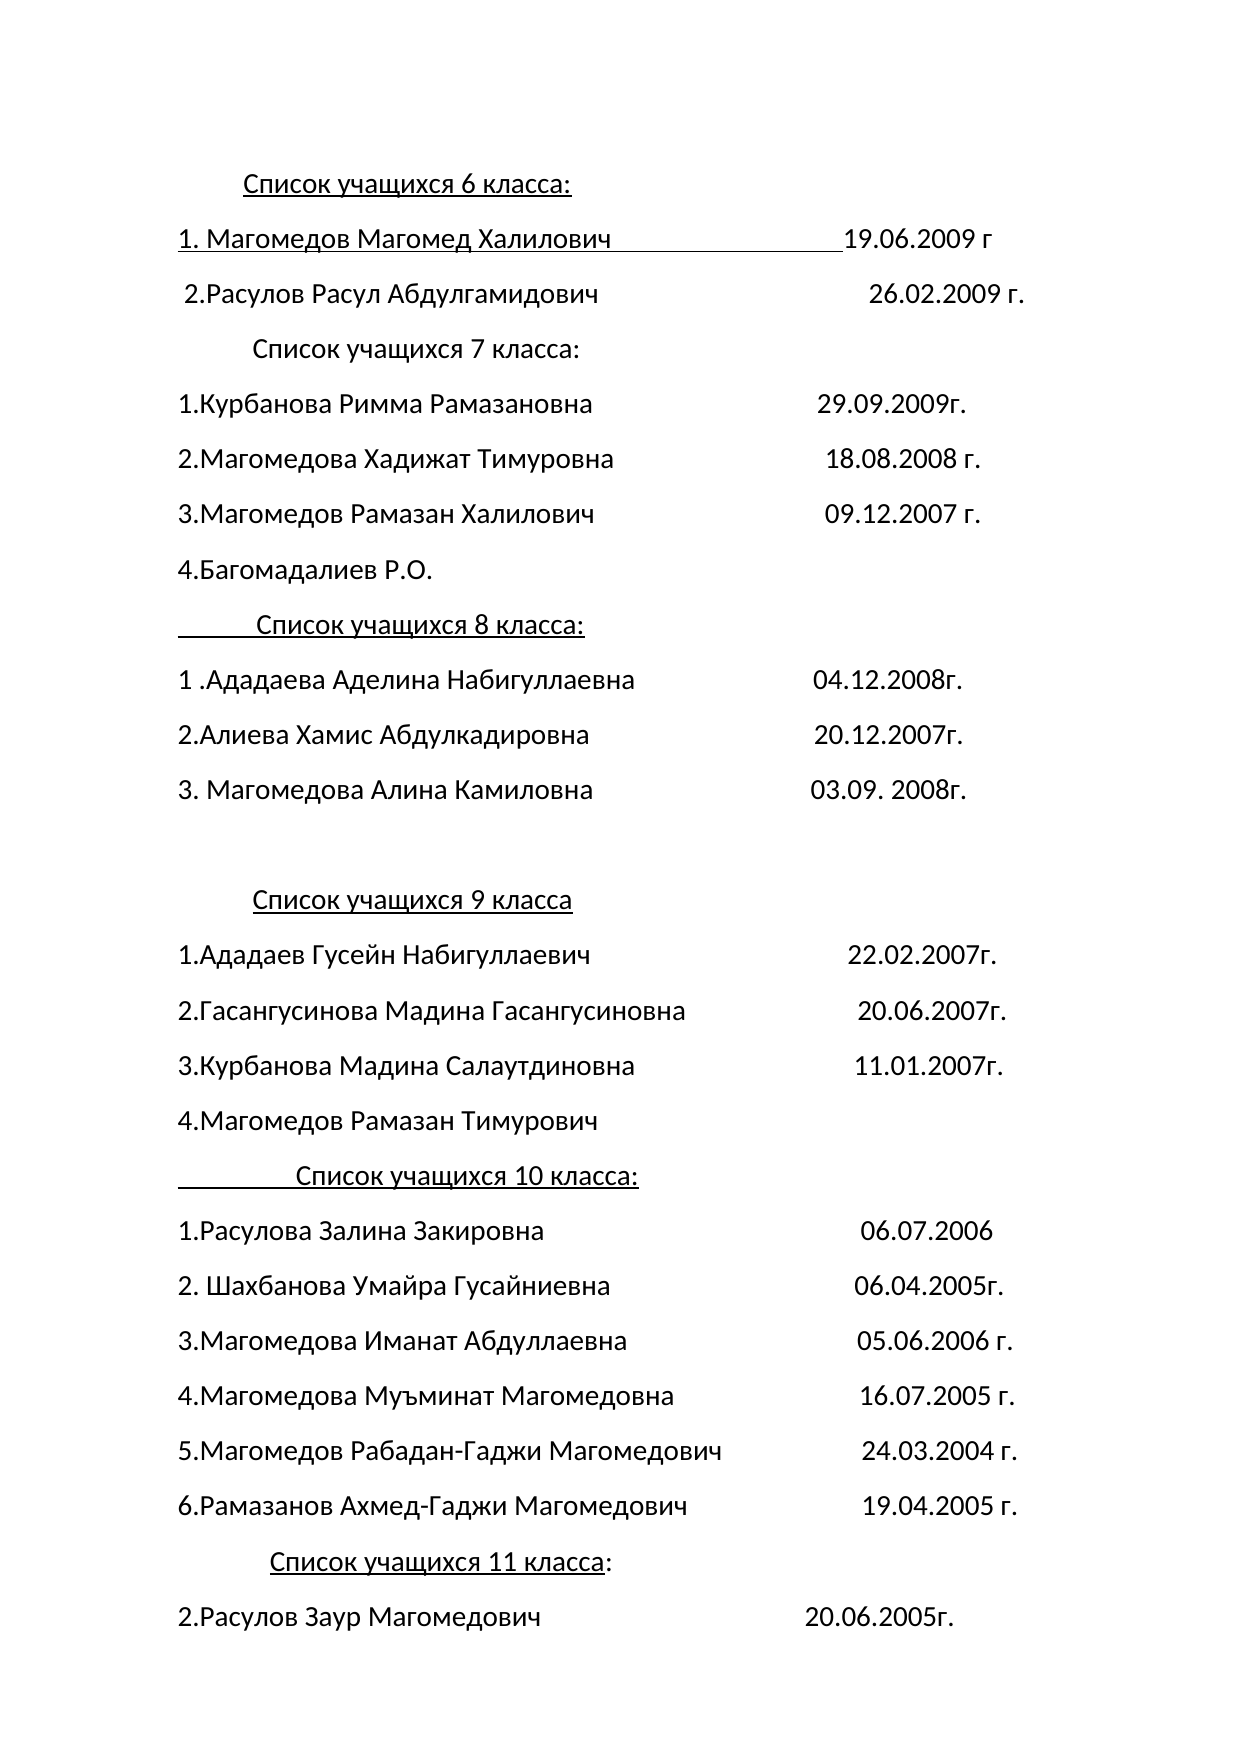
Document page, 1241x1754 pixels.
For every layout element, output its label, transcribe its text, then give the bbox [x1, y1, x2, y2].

text 4.Багомадалиев Р.О. [177, 551, 1152, 586]
text 2.Расулов Расул Абдулгамидович 26.02.2009 г. [177, 275, 1152, 311]
list Список учащихся 9 класса [252, 881, 1152, 917]
text 6.Рамазанов Ахмед-Гаджи Магомедович 19.04.2005 г. [177, 1487, 1152, 1523]
text 1.Ададаев Гусейн Набигуллаевич 22.02.2007г. [177, 936, 1152, 972]
text 5.Магомедов Рабадан-Гаджи Магомедович 24.03.2004 г. [177, 1432, 1152, 1468]
text Список учащихся 8 класса: [177, 606, 1152, 641]
text 2.Гасангусинова Мадина Гасангусиновна 20.06.2007г. [177, 992, 1152, 1027]
text Список учащихся 6 класса: [177, 165, 1152, 201]
text 3. Магомедова Алина Камиловна 03.09. 2008г. [177, 771, 1152, 807]
text 2.Расулов Заур Магомедович 20.06.2005г. [177, 1598, 1152, 1633]
text 2. Шахбанова Умайра Гусайниевна 06.04.2005г. [177, 1267, 1152, 1303]
text 4.Магомедов Рамазан Тимурович [177, 1102, 1152, 1137]
text 1.Расулова Залина Закировна 06.07.2006 [177, 1212, 1152, 1248]
text 3.Магомедова Иманат Абдуллаевна 05.06.2006 г. [177, 1322, 1152, 1358]
text 3.Курбанова Мадина Салаутдиновна 11.01.2007г. [177, 1047, 1152, 1082]
list Список учащихся 7 класса: [252, 330, 1152, 366]
text 1 .Ададаева Аделина Набигуллаевна 04.12.2008г. [177, 661, 1152, 697]
text Список учащихся 11 класса: [177, 1543, 1152, 1578]
text 1. Магомедов Магомед Халилович 19.06.2009 г [177, 220, 1152, 256]
text 2.Магомедова Хадижат Тимуровна 18.08.2008 г. [177, 441, 1152, 476]
text 2.Алиева Хамис Абдулкадировна 20.12.2007г. [177, 716, 1152, 752]
text 4.Магомедова Муъминат Магомедовна 16.07.2005 г. [177, 1377, 1152, 1413]
text Список учащихся 10 класса: [177, 1157, 1152, 1192]
text 1.Курбанова Римма Рамазановна 29.09.2009г. [177, 385, 1152, 421]
text 3.Магомедов Рамазан Халилович 09.12.2007 г. [177, 496, 1152, 531]
